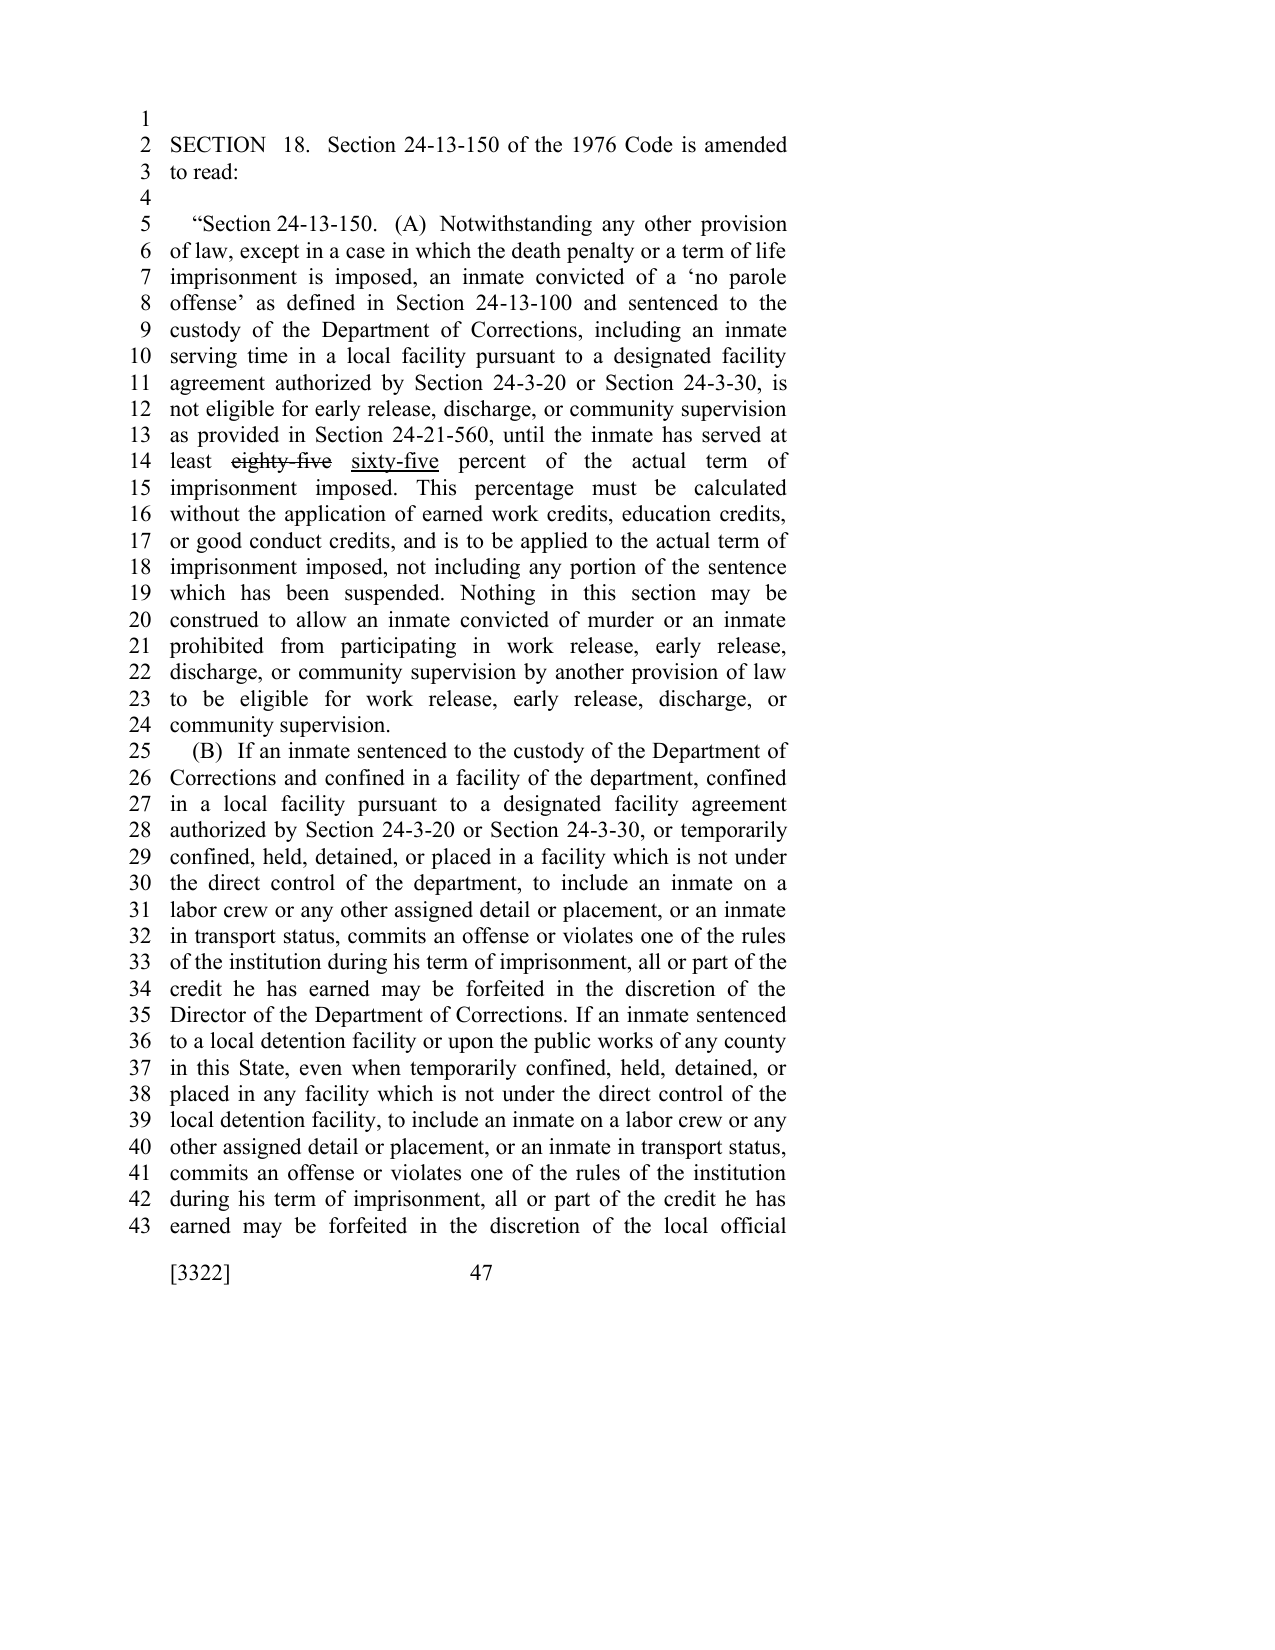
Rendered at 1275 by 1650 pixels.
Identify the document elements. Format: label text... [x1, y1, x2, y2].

text “Section 24-13-150. (A) Notwithstanding any other provision of law, except in a case in which the death penalty or a term of life imprisonment is imposed, an inmate convicted of a ‘no parole offense’ as defined in Section 24-13-100 and sentenced to the custody of the Department of Corrections, including an inmate serving time in a local facility pursuant to a designated facility agreement authorized by Section 24-3-20 or Section 24-3-30, is not eligible for early release, discharge, or community supervision as provided in Section 24-21-560, until the inmate has served at least eighty-five sixty-five percent of the actual term of imprisonment imposed. This percentage must be calculated without the application of earned work credits, education credits, or good conduct credits, and is to be applied to the actual term of imprisonment imposed, not including any portion of the sentence which has been suspended. Nothing in this section may be construed to allow an inmate convicted of murder or an inmate prohibited from participating in work release, early release, discharge, or community supervision by another provision of law to be eligible for work release, early release, discharge, or community supervision. [169, 210, 787, 737]
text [169, 737, 787, 1238]
text SECTION 18. Section 24-13-150 of the 1976 Code is amended to read: [169, 131, 787, 184]
